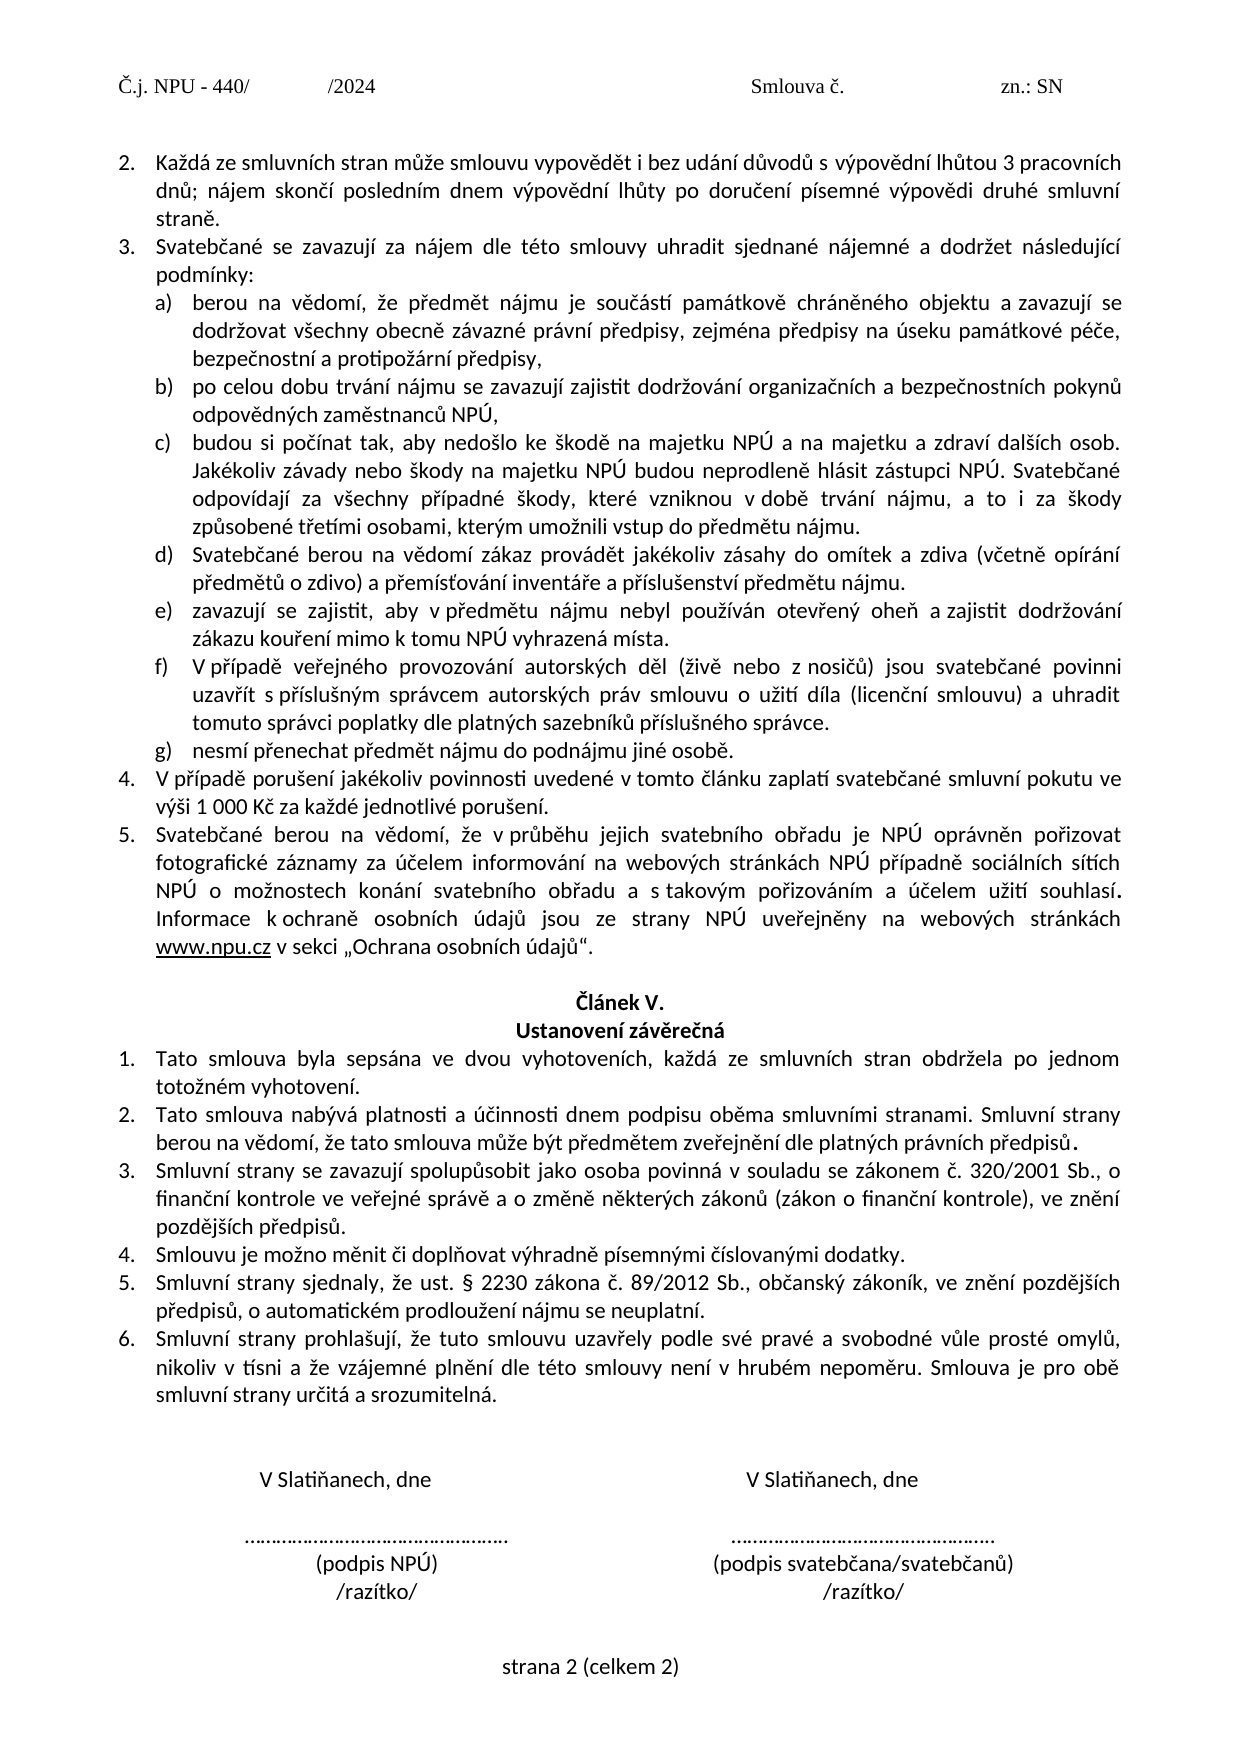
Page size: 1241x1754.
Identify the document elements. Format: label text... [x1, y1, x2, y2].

list Tato smlouva byla sepsána ve dvou vyhotoveních, každá ze smluvních stran obdržela po jednom totožném vyhotovení. [118, 1044, 1122, 1100]
list berou na vědomí, že předmět nájmu je součástí památkově chráněného objektu a zavazují se dodržovat všechny obecně závazné právní předpisy, zejména předpisy na úseku památkové péče, bezpečnostní a protipožární předpisy, [154, 288, 1122, 372]
list po celou dobu trvání nájmu se zavazují zajistit dodržování organizačních a bezpečnostních pokynů odpovědných zaměstnanců NPÚ, [154, 372, 1122, 428]
list Svatebčané se zavazují za nájem dle této smlouvy uhradit sjednané nájemné a dodržet následující podmínky: [118, 232, 1122, 288]
list Tato smlouva nabývá platnosti a účinnosti dnem podpisu oběma smluvními stranami. Smluvní strany berou na vědomí, že tato smlouva může být předmětem zveřejnění dle platných právních předpisů. [118, 1100, 1122, 1156]
list Svatebčané berou na vědomí, že v průběhu jejich svatebního obřadu je NPÚ oprávněn pořizovat fotografické záznamy za účelem informování na webových stránkách NPÚ případně sociálních sítích NPÚ o možnostech konání svatebního obřadu a s takovým pořizováním a účelem užití souhlasí. Informace k ochraně osobních údajů jsou ze strany NPÚ uveřejněny na webových stránkách www.npu.cz v sekci „Ochrana osobních údajů“. [118, 820, 1122, 960]
list Každá ze smluvních stran může smlouvu vypovědět i bez udání důvodů s výpovědní lhůtou 3 pracovních dnů; nájem skončí posledním dnem výpovědní lhůty po doručení písemné výpovědi druhé smluvní straně. [118, 148, 1122, 232]
list V případě porušení jakékoliv povinnosti uvedené v tomto článku zaplatí svatebčané smluvní pokutu ve výši 1 000 Kč za každé jednotlivé porušení. [118, 764, 1122, 820]
text Ustanovení závěrečná [118, 1016, 1122, 1044]
list Smlouvu je možno měnit či doplňovat výhradně písemnými číslovanými dodatky. [118, 1241, 1122, 1268]
list nesmí přenechat předmět nájmu do podnájmu jiné osobě. [154, 736, 1122, 764]
list V případě veřejného provozování autorských děl (živě nebo z nosičů) jsou svatebčané povinni uzavřít s příslušným správcem autorských práv smlouvu o užití díla (licenční smlouvu) a uhradit tomuto správci poplatky dle platných sazebníků příslušného správce. [154, 652, 1122, 736]
list Smluvní strany se zavazují spolupůsobit jako osoba povinná v souladu se zákonem č. 320/2001 Sb., o finanční kontrole ve veřejné správě a o změně některých zákonů (zákon o finanční kontrole), ve znění pozdějších předpisů. [118, 1156, 1122, 1241]
list Smluvní strany sjednaly, že ust. § 2230 zákona č. 89/2012 Sb., občanský zákoník, ve znění pozdějších předpisů, o automatickém prodloužení nájmu se neuplatní. [118, 1268, 1122, 1324]
table_header V Slatiňanech, dne ………………………………………….. (podpis svatebčana/svatebčanů) /razítko/ [620, 1465, 1107, 1605]
list zavazují se zajistit, aby v předmětu nájmu nebyl používán otevřený oheň a zajistit dodržování zákazu kouření mimo k tomu NPÚ vyhrazená místa. [154, 596, 1122, 652]
list budou si počínat tak, aby nedošlo ke škodě na majetku NPÚ a na majetku a zdraví dalších osob. Jakékoliv závady nebo škody na majetku NPÚ budou neprodleně hlásit zástupci NPÚ. Svatebčané odpovídají za všechny případné škody, které vzniknou v době trvání nájmu, a to i za škody způsobené třetími osobami, kterým umožnili vstup do předmětu nájmu. [154, 428, 1122, 540]
table_header V Slatiňanech, dne ………………………………………….. (podpis NPÚ) /razítko/ [133, 1465, 620, 1605]
list Smluvní strany prohlašují, že tuto smlouvu uzavřely podle své pravé a svobodné vůle prosté omylů, nikoliv v tísni a že vzájemné plnění dle této smlouvy není v hrubém nepoměru. Smlouva je pro obě smluvní strany určitá a srozumitelná. [118, 1324, 1122, 1409]
text Článek V. [118, 988, 1122, 1016]
list Svatebčané berou na vědomí zákaz provádět jakékoliv zásahy do omítek a zdiva (včetně opírání předmětů o zdivo) a přemísťování inventáře a příslušenství předmětu nájmu. [154, 540, 1122, 596]
